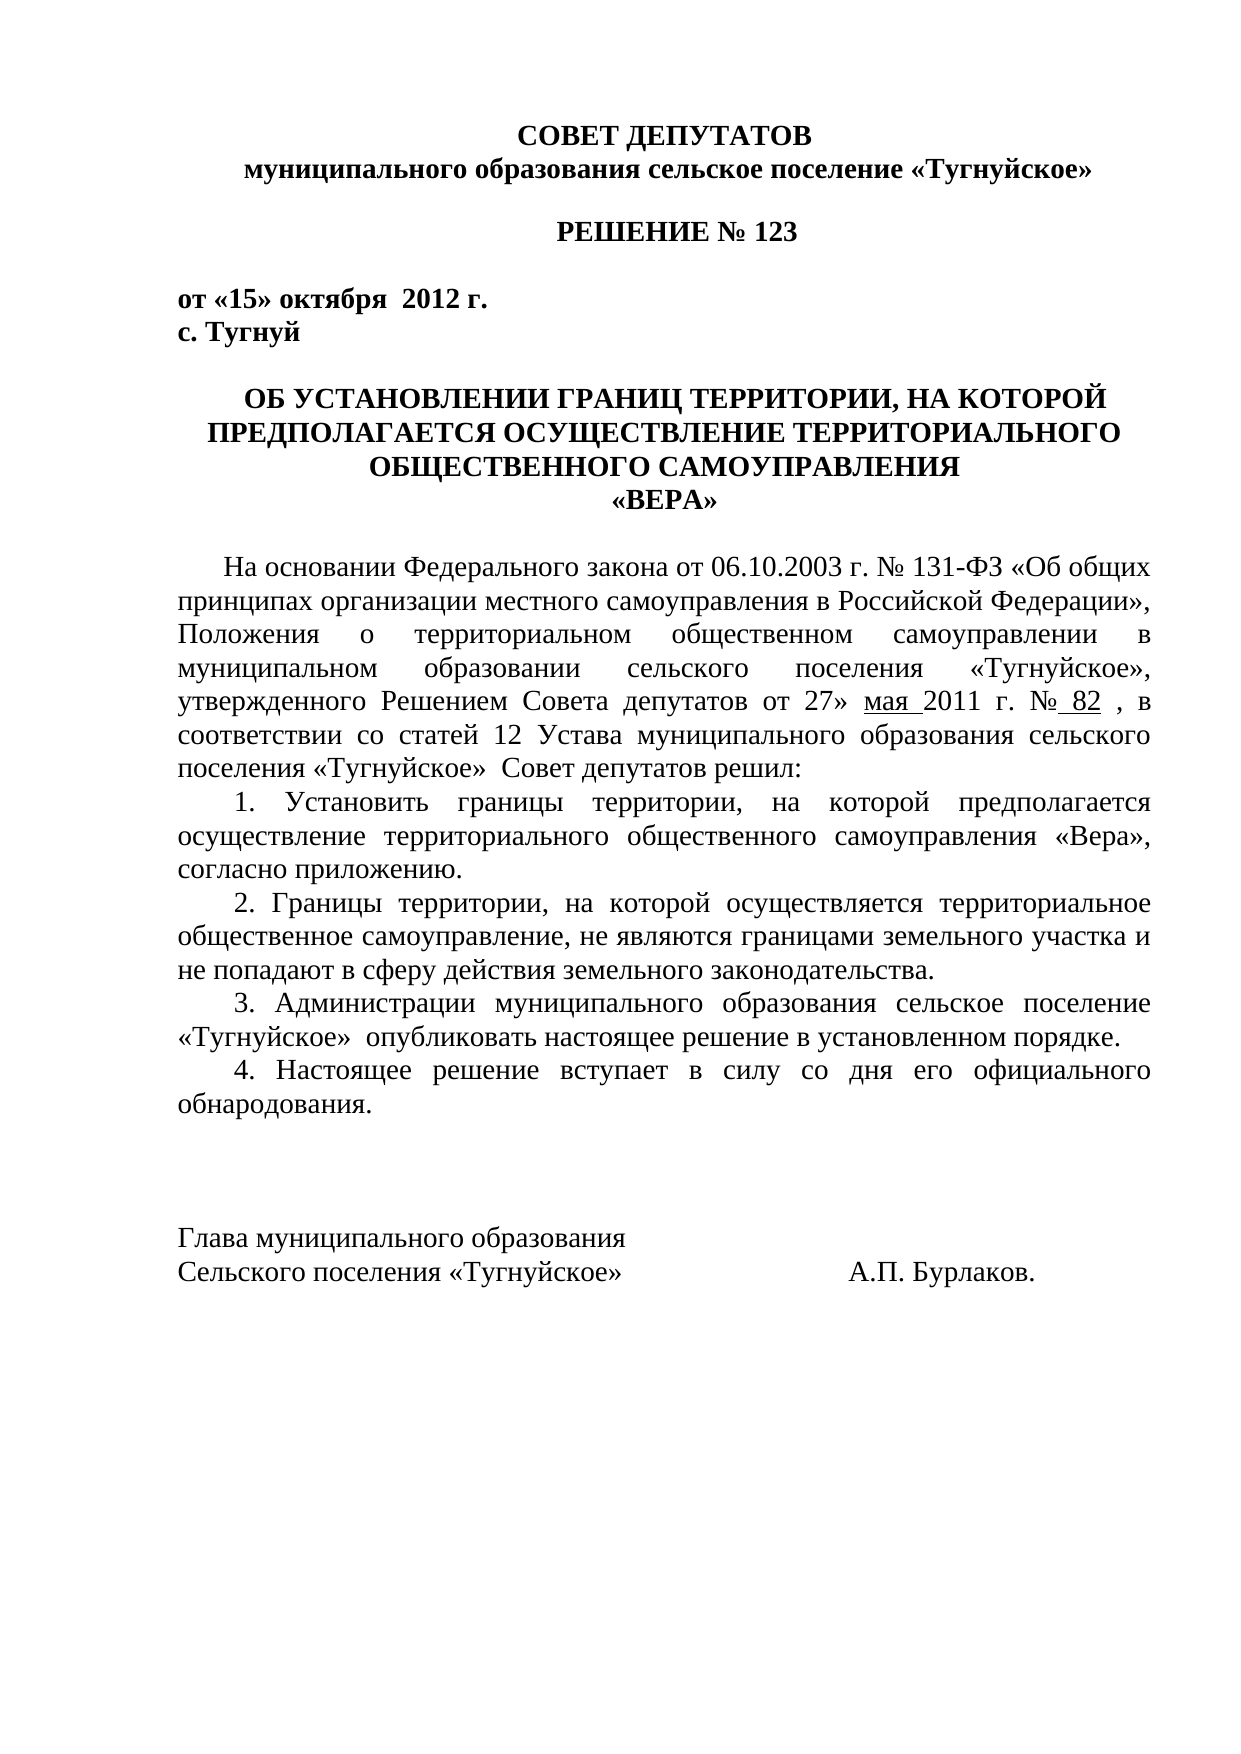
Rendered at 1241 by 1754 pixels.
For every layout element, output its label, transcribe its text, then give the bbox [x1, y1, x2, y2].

text с. Тугнуй [177, 314, 1152, 348]
text «ВЕРА» [177, 482, 1152, 516]
text 2. Границы территории, на которой осуществляется территориальное общественное самоуправление, не являются границами земельного участка и не попадают в сферу действия земельного законодательства. [177, 885, 1152, 985]
text муниципального образования сельское поселение «Тугнуйское» [177, 152, 1152, 185]
text от «15» октября 2012 г. [177, 281, 1152, 314]
text 3. Администрации муниципального образования сельское поселение «Тугнуйское» опубликовать настоящее решение в установленном порядке. [177, 985, 1152, 1052]
text 4. Настоящее решение вступает в силу со дня его официального обнародования. [177, 1052, 1152, 1119]
text Сельского поселения «Тугнуйское» А.П. Бурлаков. [177, 1254, 1152, 1287]
text Глава муниципального образования [177, 1220, 1152, 1254]
text ОБ УСТАНОВЛЕНИИ ГРАНИЦ ТЕРРИТОРИИ, НА КОТОРОЙ ПРЕДПОЛАГАЕТСЯ ОСУЩЕСТВЛЕНИЕ ТЕРРИТОРИАЛЬНОГО ОБЩЕСТВЕННОГО САМОУПРАВЛЕНИЯ [177, 382, 1152, 482]
text РЕШЕНИЕ № 123 [177, 214, 1152, 247]
text СОВЕТ ДЕПУТАТОВ [177, 118, 1152, 152]
text На основании Федерального закона от 06.10.2003 г. № 131-ФЗ «Об общих принципах организации местного самоуправления в Российской Федерации», Положения о территориальном общественном самоуправлении в муниципальном образовании сельского поселения «Тугнуйское», утвержденного Решением Совета депутатов от 27» мая . № 82 , в соответствии со статей 12 Устава муниципального образования сельского поселения «Тугнуйское» Совет депутатов решил: [177, 549, 1152, 784]
text 1. Установить границы территории, на которой предполагается осуществление территориального общественного самоуправления «Вера», согласно приложению. [177, 784, 1152, 885]
